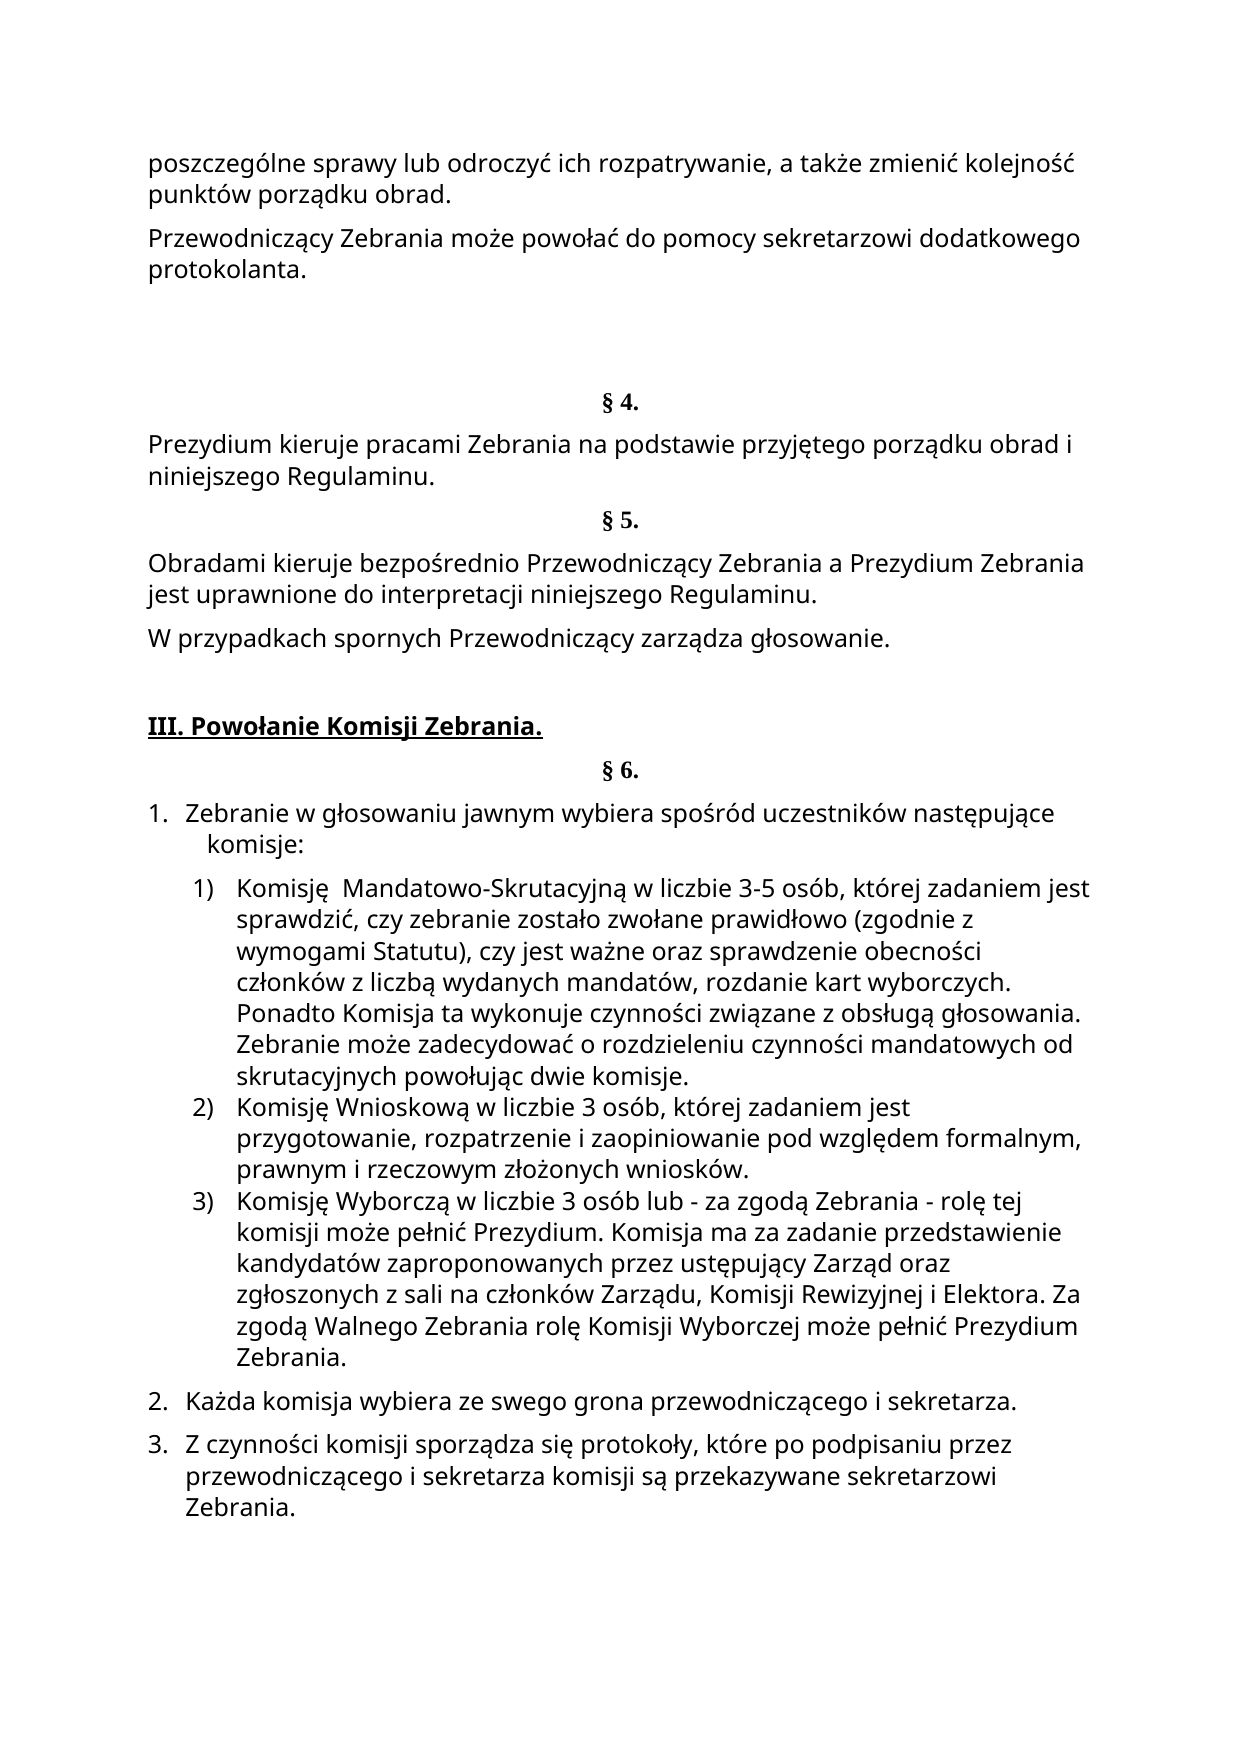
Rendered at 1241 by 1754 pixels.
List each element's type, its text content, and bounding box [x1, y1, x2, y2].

text III. Powołanie Komisji Zebrania. [148, 710, 1093, 741]
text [148, 148, 1093, 210]
text § 5. [148, 504, 1093, 535]
list Z czynności komisji sporządza się protokoły, które po podpisaniu przez przewodniczącego i sekretarza komisji są przekazywane sekretarzowi Zebrania. [148, 1429, 1093, 1523]
text § 4. [148, 385, 1093, 416]
text § 6. [148, 754, 1093, 785]
text Obradami kieruje bezpośrednio Przewodniczący Zebrania a Prezydium Zebrania jest uprawnione do interpretacji niniejszego Regulaminu. [148, 548, 1093, 610]
list Każda komisja wybiera ze swego grona przewodniczącego i sekretarza. [148, 1385, 1093, 1416]
text W przypadkach spornych Przewodniczący zarządza głosowanie. [148, 623, 1093, 654]
text Przewodniczący Zebrania może powołać do pomocy sekretarzowi dodatkowego protokolanta. [148, 223, 1093, 285]
list Komisję Mandatowo-Skrutacyjną w liczbie 3-5 osób, której zadaniem jest sprawdzić, czy zebranie zostało zwołane prawidłowo (zgodnie z wymogami Statutu), czy jest ważne oraz sprawdzenie obecności członków z liczbą wydanych mandatów, rozdanie kart wyborczych. Ponadto Komisja ta wykonuje czynności związane z obsługą głosowania. Zebranie może zadecydować o rozdzieleniu czynności mandatowych od skrutacyjnych powołując dwie komisje. [192, 873, 1093, 1091]
list Zebranie w głosowaniu jawnym wybiera spośród uczestników następujące komisje: [148, 798, 1093, 860]
text Prezydium kieruje pracami Zebrania na podstawie przyjętego porządku obrad i niniejszego Regulaminu. [148, 429, 1093, 491]
list Komisję Wnioskową w liczbie 3 osób, której zadaniem jest przygotowanie, rozpatrzenie i zaopiniowanie pod względem formalnym, prawnym i rzeczowym złożonych wniosków. [192, 1091, 1093, 1185]
list Komisję Wyborczą w liczbie 3 osób lub - za zgodą Zebrania - rolę tej komisji może pełnić Prezydium. Komisja ma za zadanie przedstawienie kandydatów zaproponowanych przez ustępujący Zarząd oraz zgłoszonych z sali na członków Zarządu, Komisji Rewizyjnej i Elektora. Za zgodą Walnego Zebrania rolę Komisji Wyborczej może pełnić Prezydium Zebrania. [192, 1185, 1093, 1373]
